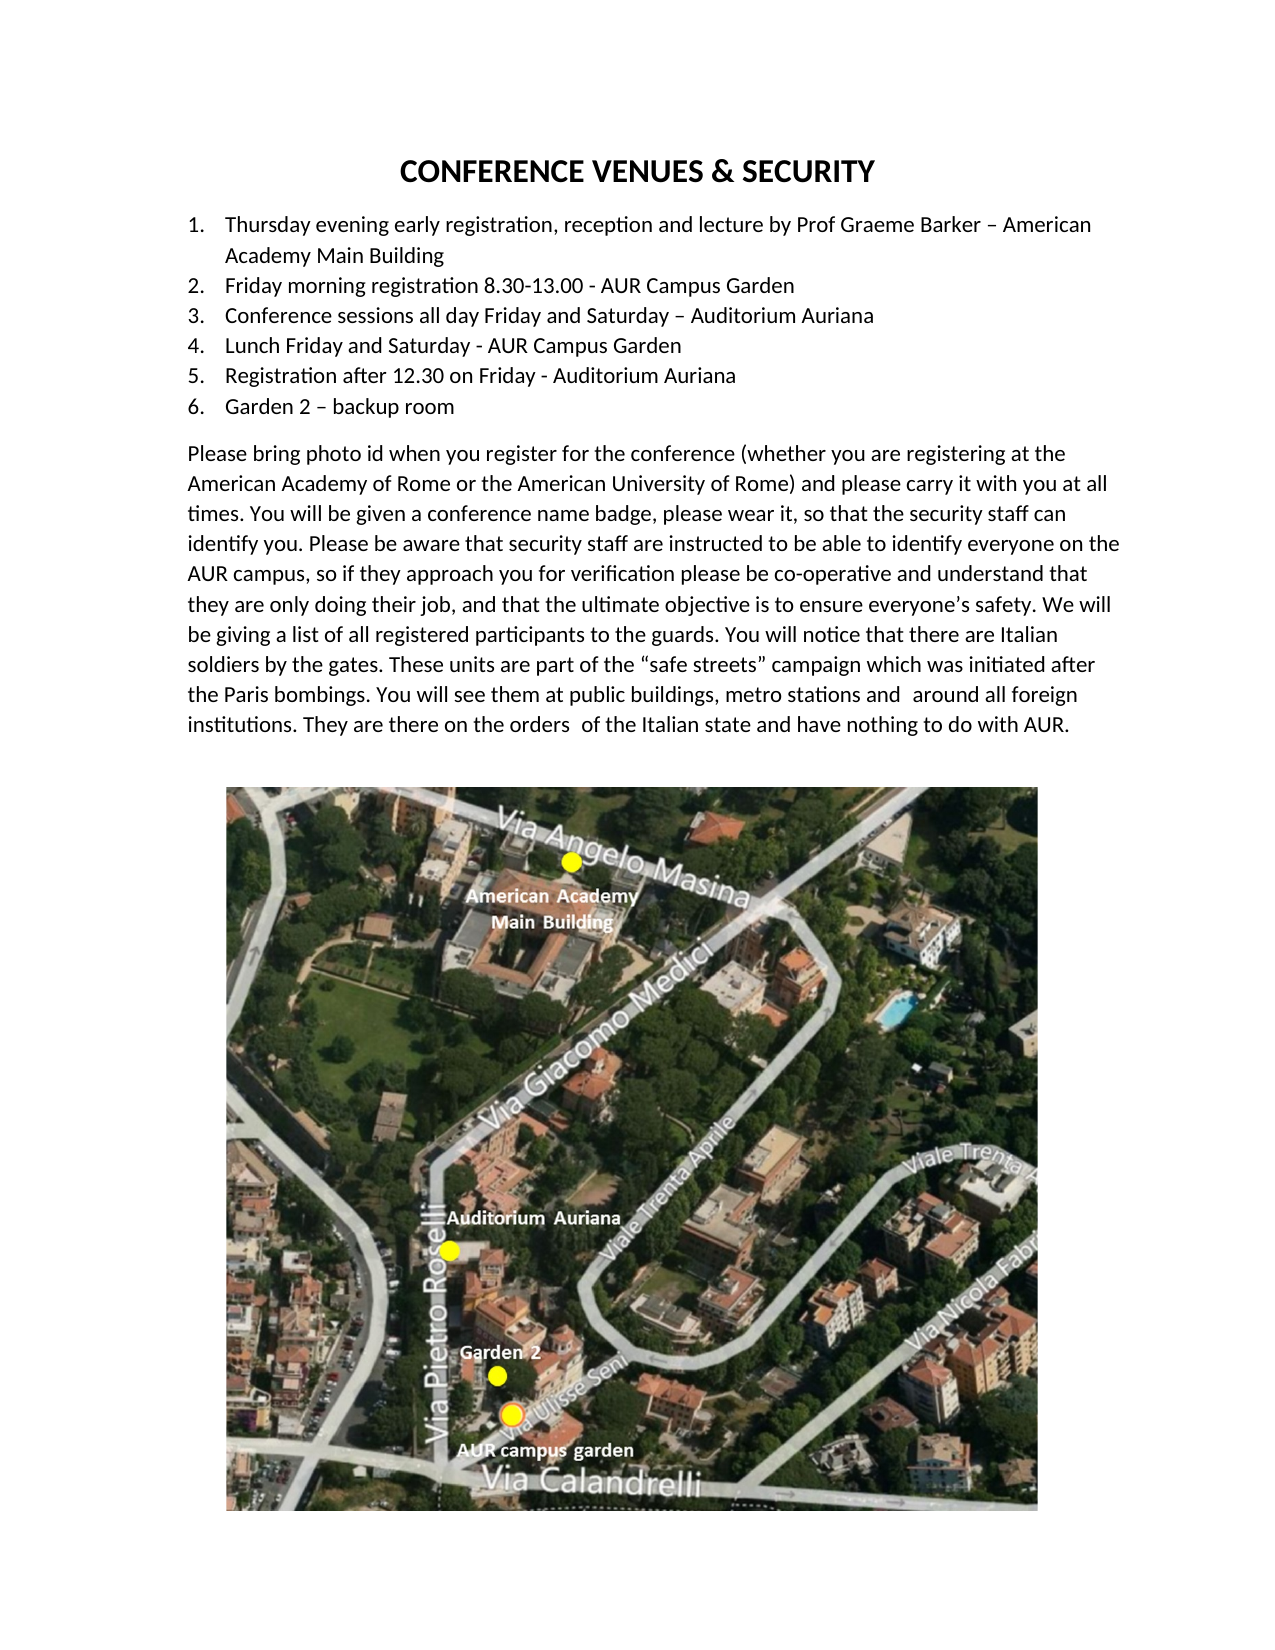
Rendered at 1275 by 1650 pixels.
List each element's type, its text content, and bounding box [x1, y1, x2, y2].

list Conference sessions all day Friday and Saturday – Auditorium Auriana [187, 301, 1125, 329]
list Garden 2 – backup room [187, 392, 1125, 420]
list Registration after 12.30 on Friday - Auditorium Auriana [187, 362, 1125, 390]
list Thursday evening early registration, reception and lecture by Prof Graeme Barker – American Academy Main Building [187, 211, 1125, 269]
list Friday morning registration 8.30-13.00 - AUR Campus Garden [187, 271, 1125, 299]
picture [225, 787, 1038, 1509]
text Please bring photo id when you register for the conference (whether you are registering at the American Academy of Rome or the American University of Rome) and please carry it with you at all times. You will be given a conference name badge, please wear it, so that the security staff can identify you. Please be aware that security staff are instructed to be able to identify everyone on the AUR campus, so if they approach you for verification please be co-operative and understand that they are only doing their job, and that the ultimate objective is to ensure everyone’s safety. We will be giving a list of all registered participants to the guards. You will notice that there are Italian soldiers by the gates. These units are part of the “safe streets” campaign which was initiated after the Paris bombings. You will see them at public buildings, metro stations and around all foreign institutions. They are there on the orders of the Italian state and have nothing to do with AUR. [187, 439, 1125, 739]
list Lunch Friday and Saturday - AUR Campus Garden [187, 331, 1125, 359]
text CONFERENCE VENUES & SECURITY [150, 150, 1125, 191]
